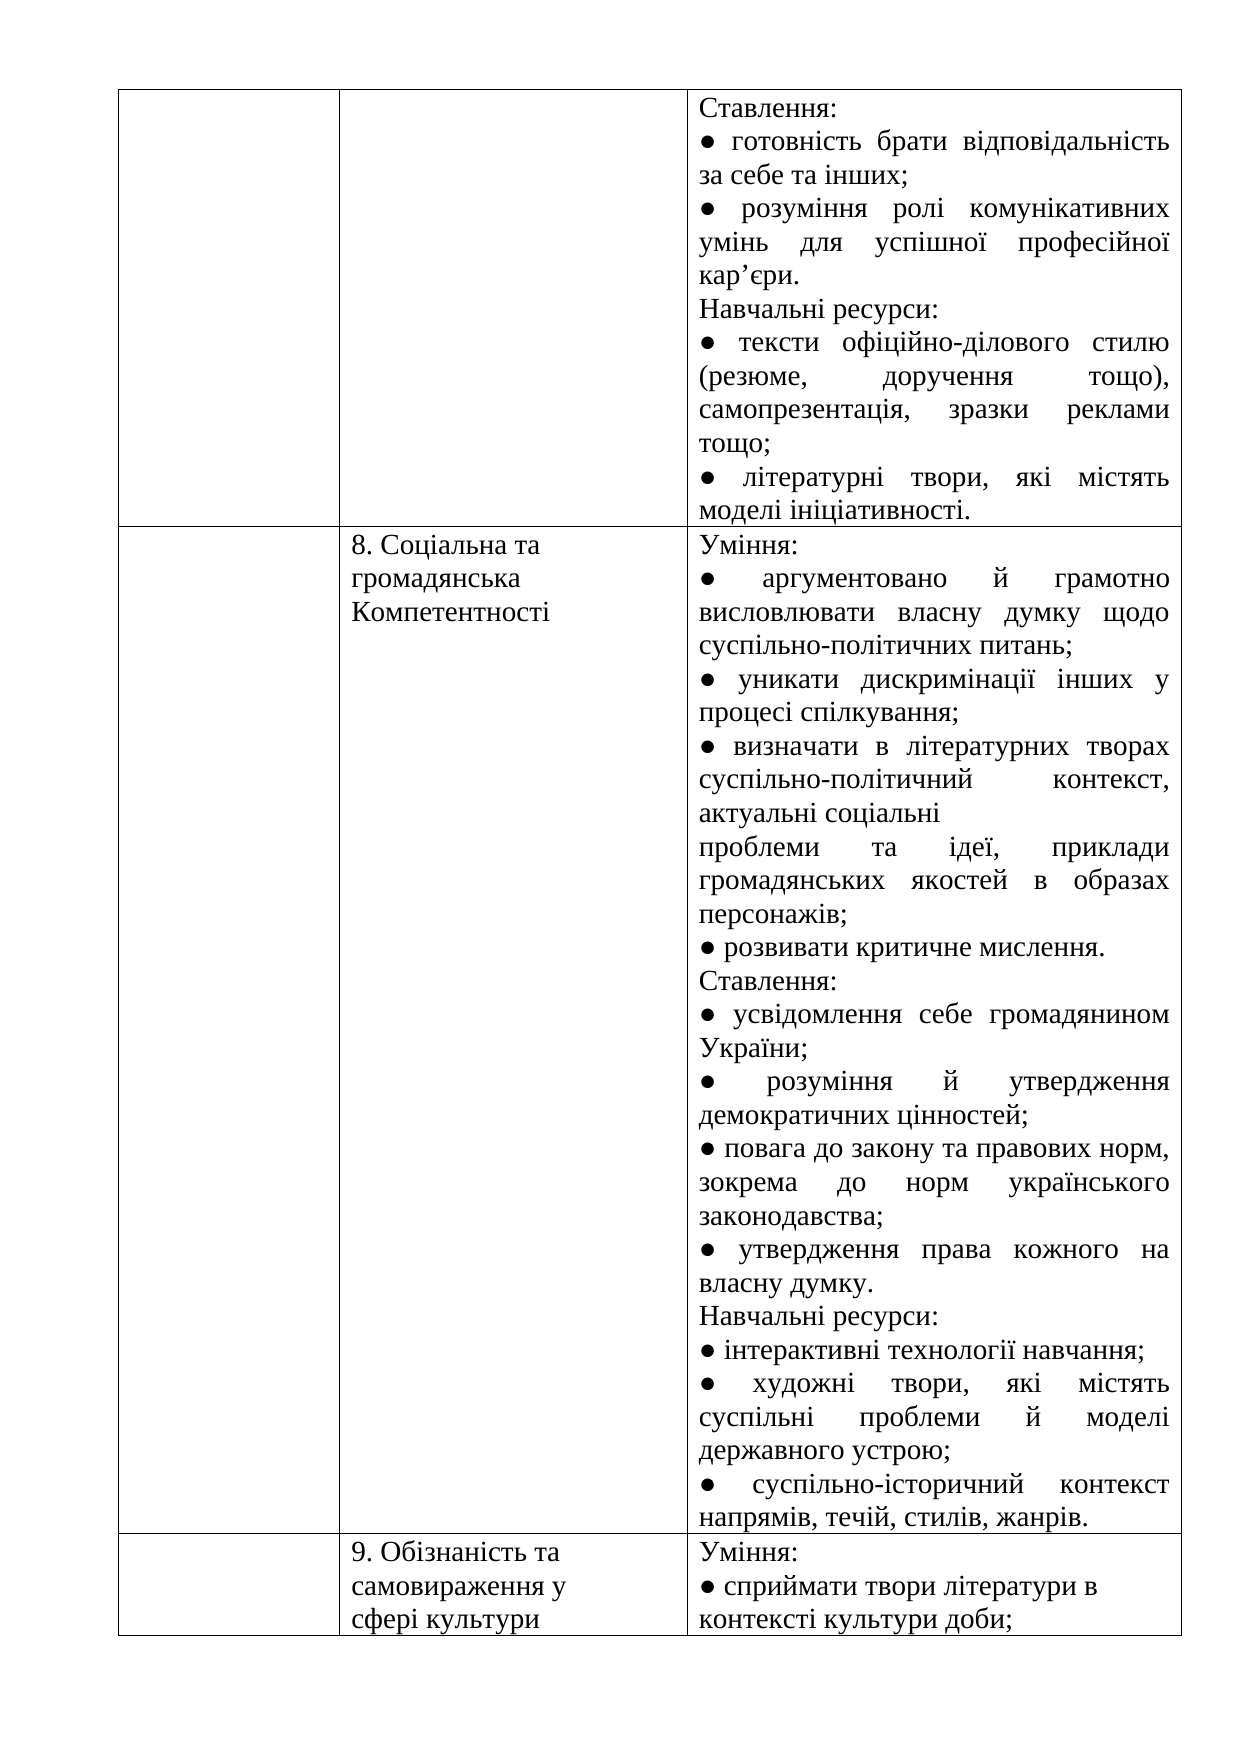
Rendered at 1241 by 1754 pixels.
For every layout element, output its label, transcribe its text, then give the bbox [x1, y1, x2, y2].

table_cell 8. Соціальна та громадянська Компетентності [340, 527, 687, 1533]
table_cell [688, 1534, 1181, 1635]
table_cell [688, 90, 1181, 526]
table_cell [340, 90, 687, 526]
table_cell [119, 90, 339, 526]
table_cell [119, 1534, 339, 1635]
table_cell Уміння: ● аргументовано й грамотно висловлювати власну думку щодо суспільно-політичних питань; ● уникати дискримінації інших у процесі спілкування; ● визначати в літературних творах суспільно-політичний контекст, актуальні соціальні проблеми та ідеї, приклади громадянських якостей в образах персонажів; ● розвивати критичне мислення. Ставлення: ● усвідомлення себе громадянином України; ● розуміння й утвердження демократичних цінностей; ● повага до закону та правових норм, зокрема до норм українського законодавства; ● утвердження права кожного на власну думку. Навчальні ресурси: ● інтерактивні технології навчання; ● художні твори, які містять суспільні проблеми й моделі державного устрою; ● суспільно-історичний контекст напрямів, течій, стилів, жанрів. [688, 527, 1181, 1533]
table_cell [340, 1534, 687, 1635]
table_cell [119, 527, 339, 1533]
